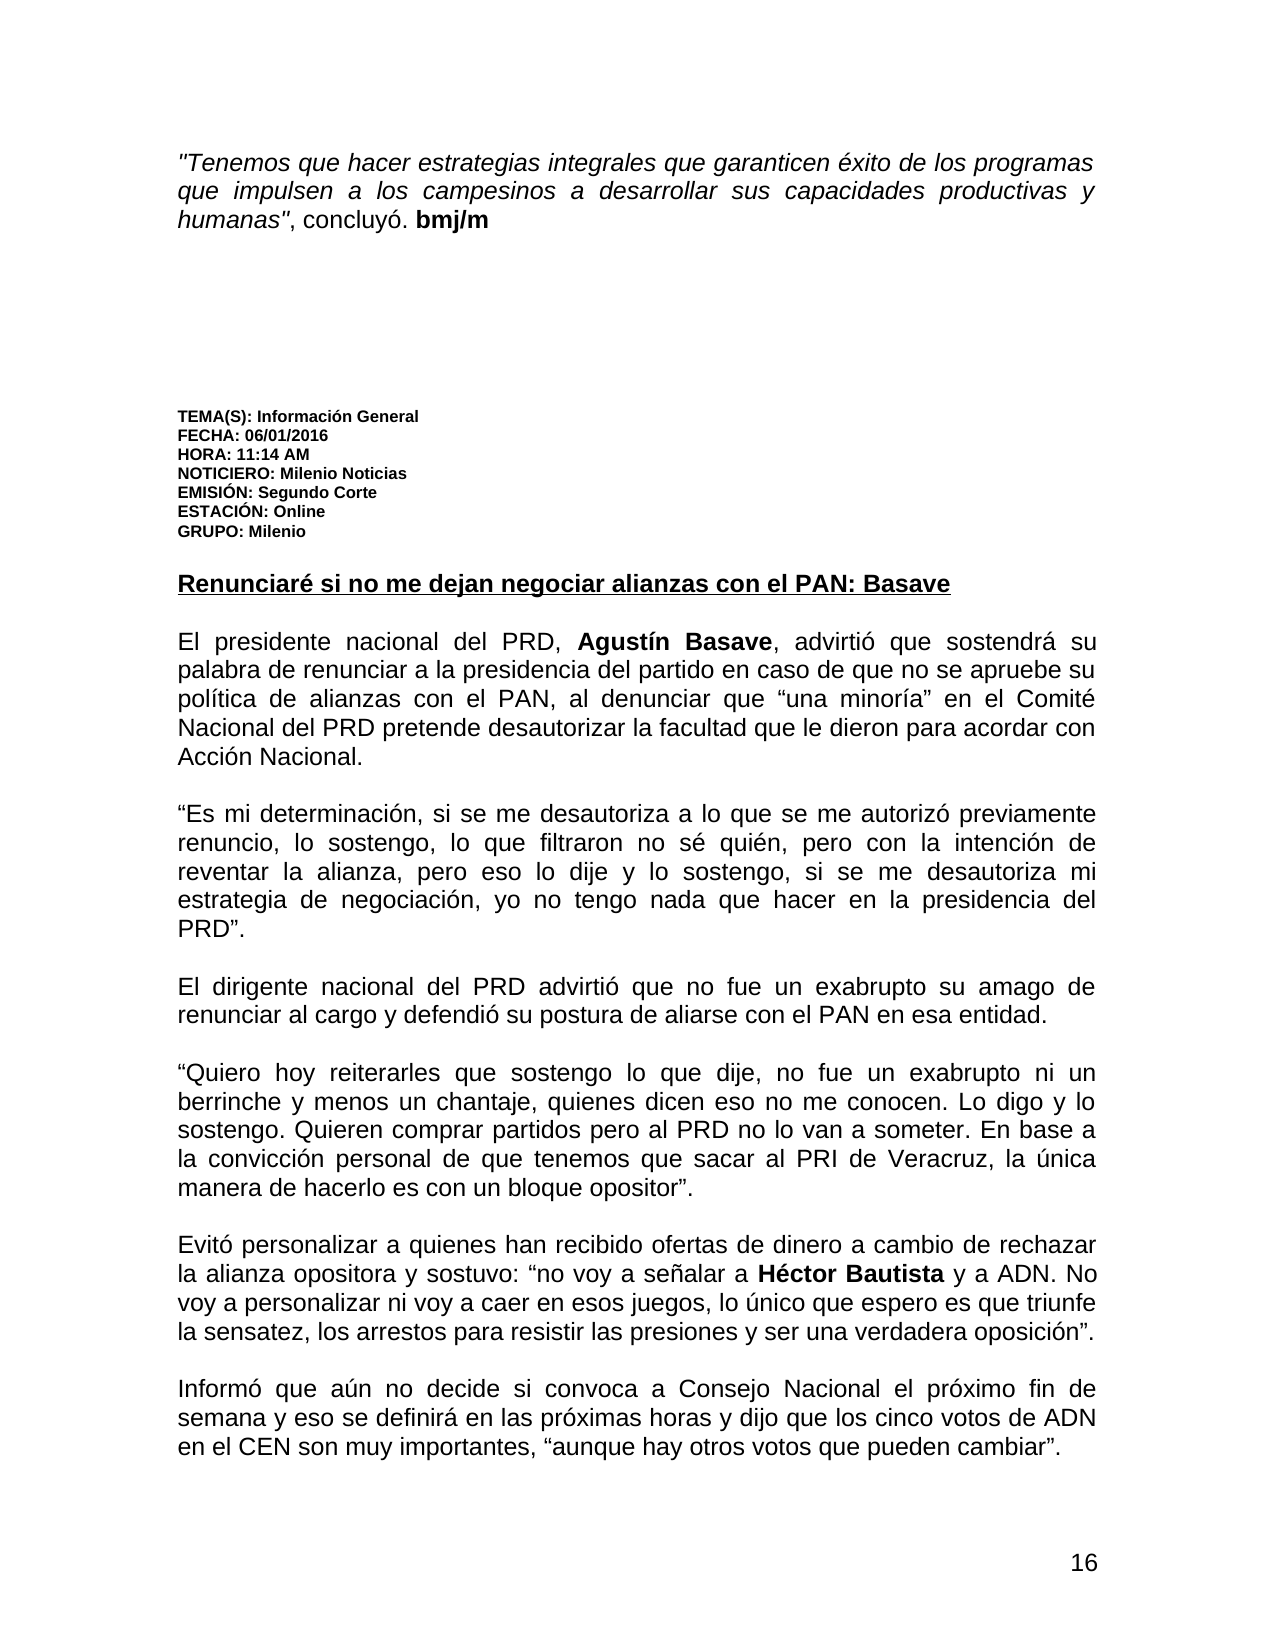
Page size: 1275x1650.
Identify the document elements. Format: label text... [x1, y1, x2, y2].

text "Tenemos que hacer estrategias integrales que garanticen éxito de los programas que impulsen a los campesinos a desarrollar sus capacidades productivas y humanas", concluyó. bmj/m [177, 148, 1098, 234]
text Informó que aún no decide si convoca a Consejo Nacional el próximo fin de semana y eso se definirá en las próximas horas y dijo que los cinco votos de ADN en el CEN son muy importantes, “aunque hay otros votos que pueden cambiar”. [177, 1374, 1098, 1461]
text TEMA(S): Información General [177, 406, 1098, 426]
text ESTACIÓN: Online [177, 502, 1098, 521]
text El presidente nacional del PRD, Agustín Basave, advirtió que sostendrá su palabra de renunciar a la presidencia del partido en caso de que no se apruebe su política de alianzas con el PAN, al denunciar que “una minoría” en el Comité Nacional del PRD pretende desautorizar la facultad que le dieron para acordar con Acción Nacional. [177, 627, 1098, 771]
text NOTICIERO: Milenio Noticias [177, 464, 1098, 483]
text Renunciaré si no me dejan negociar alianzas con el PAN: Basave [177, 569, 1098, 598]
text El dirigente nacional del PRD advirtió que no fue un exabrupto su amago de renunciar al cargo y defendió su postura de aliarse con el PAN en esa entidad. [177, 972, 1098, 1029]
text FECHA: 06/01/2016 [177, 426, 1098, 445]
text “Es mi determinación, si se me desautoriza a lo que se me autorizó previamente renuncio, lo sostengo, lo que filtraron no sé quién, pero con la intención de reventar la alianza, pero eso lo dije y lo sostengo, si se me desautoriza mi estrategia de negociación, yo no tengo nada que hacer en la presidencia del PRD”. [177, 799, 1098, 943]
text GRUPO: Milenio [177, 521, 1098, 541]
text Evitó personalizar a quienes han recibido ofertas de dinero a cambio de rechazar la alianza opositora y sostuvo: “no voy a señalar a Héctor Bautista y a ADN. No voy a personalizar ni voy a caer en esos juegos, lo único que espero es que triunfe la sensatez, los arrestos para resistir las presiones y ser una verdadera oposición”. [177, 1231, 1098, 1346]
text “Quiero hoy reiterarles que sostengo lo que dije, no fue un exabrupto ni un berrinche y menos un chantaje, quienes dicen eso no me conocen. Lo digo y lo sostengo. Quieren comprar partidos pero al PRD no lo van a someter. En base a la convicción personal de que tenemos que sacar al PRI de Veracruz, la única manera de hacerlo es con un bloque opositor”. [177, 1058, 1098, 1202]
text EMISIÓN: Segundo Corte [177, 483, 1098, 502]
text HORA: 11:14 AM [177, 445, 1098, 464]
